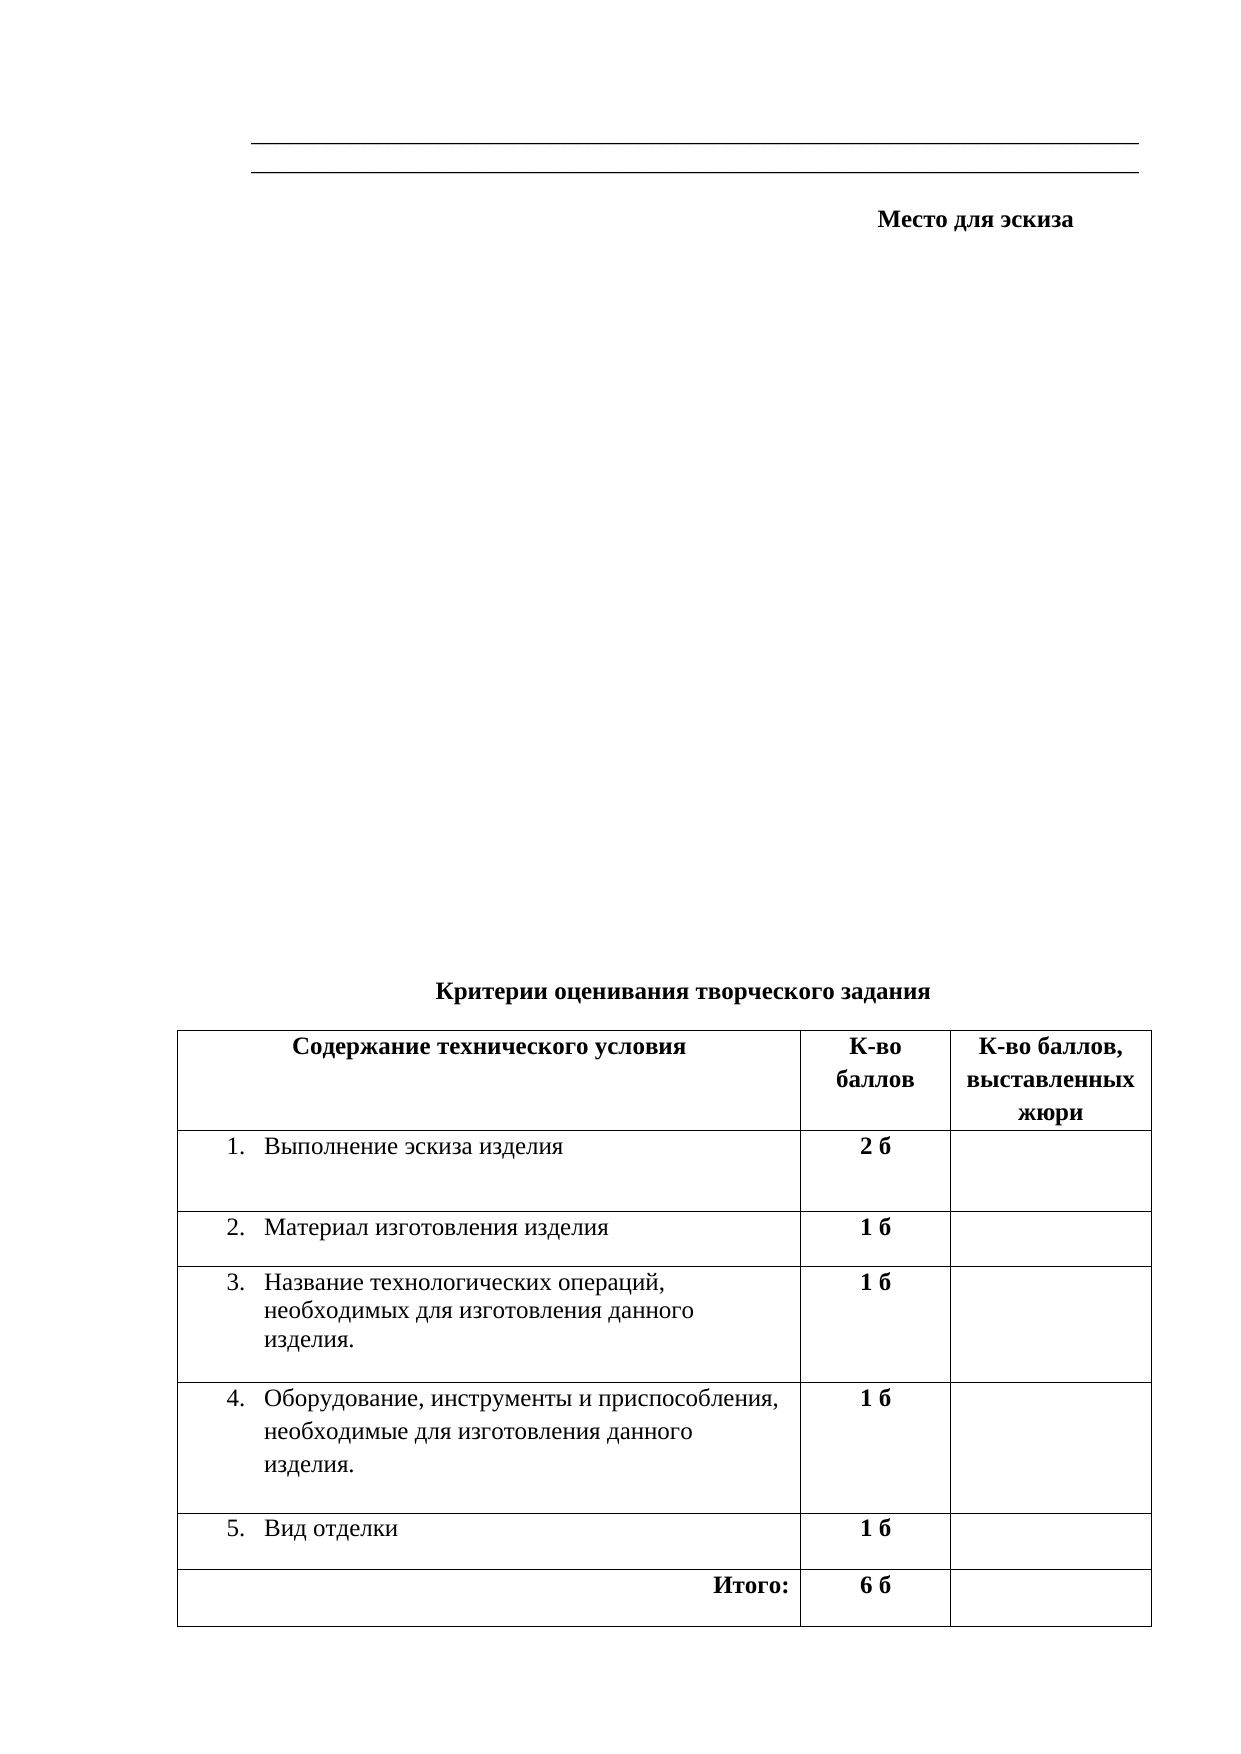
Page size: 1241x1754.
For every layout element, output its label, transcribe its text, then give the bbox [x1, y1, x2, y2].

table_header К-во баллов, выставленных жюри [951, 1031, 1151, 1130]
table_cell [951, 1514, 1151, 1569]
text Критерии оценивания творческого задания [215, 976, 1152, 1005]
table_cell Вид отделки [178, 1514, 800, 1569]
table_cell 1 б [801, 1514, 950, 1569]
table_cell [951, 1267, 1151, 1382]
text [177, 147, 1152, 176]
table_cell 1 б [801, 1267, 950, 1382]
table_cell Название технологических операций, необходимых для изготовления данного изделия. [178, 1267, 800, 1382]
table_cell Оборудование, инструменты и приспособления, необходимые для изготовления данного изделия. [178, 1383, 800, 1512]
table_cell [951, 1212, 1151, 1266]
table_cell 6 б [801, 1570, 950, 1626]
table_cell 1 б [801, 1383, 950, 1512]
table_cell 2 б [801, 1131, 950, 1211]
table_cell [951, 1383, 1151, 1512]
table_cell Материал изготовления изделия [178, 1212, 800, 1266]
table_header Содержание технического условия [178, 1031, 800, 1130]
table_cell 1 б [801, 1212, 950, 1266]
table_cell Выполнение эскиза изделия [178, 1131, 800, 1211]
table_cell [951, 1131, 1151, 1211]
text Место для эскиза [177, 204, 1152, 232]
table_header К-во баллов [801, 1031, 950, 1130]
table_cell [951, 1570, 1151, 1626]
table_cell Итого: [178, 1570, 800, 1626]
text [177, 118, 1152, 147]
